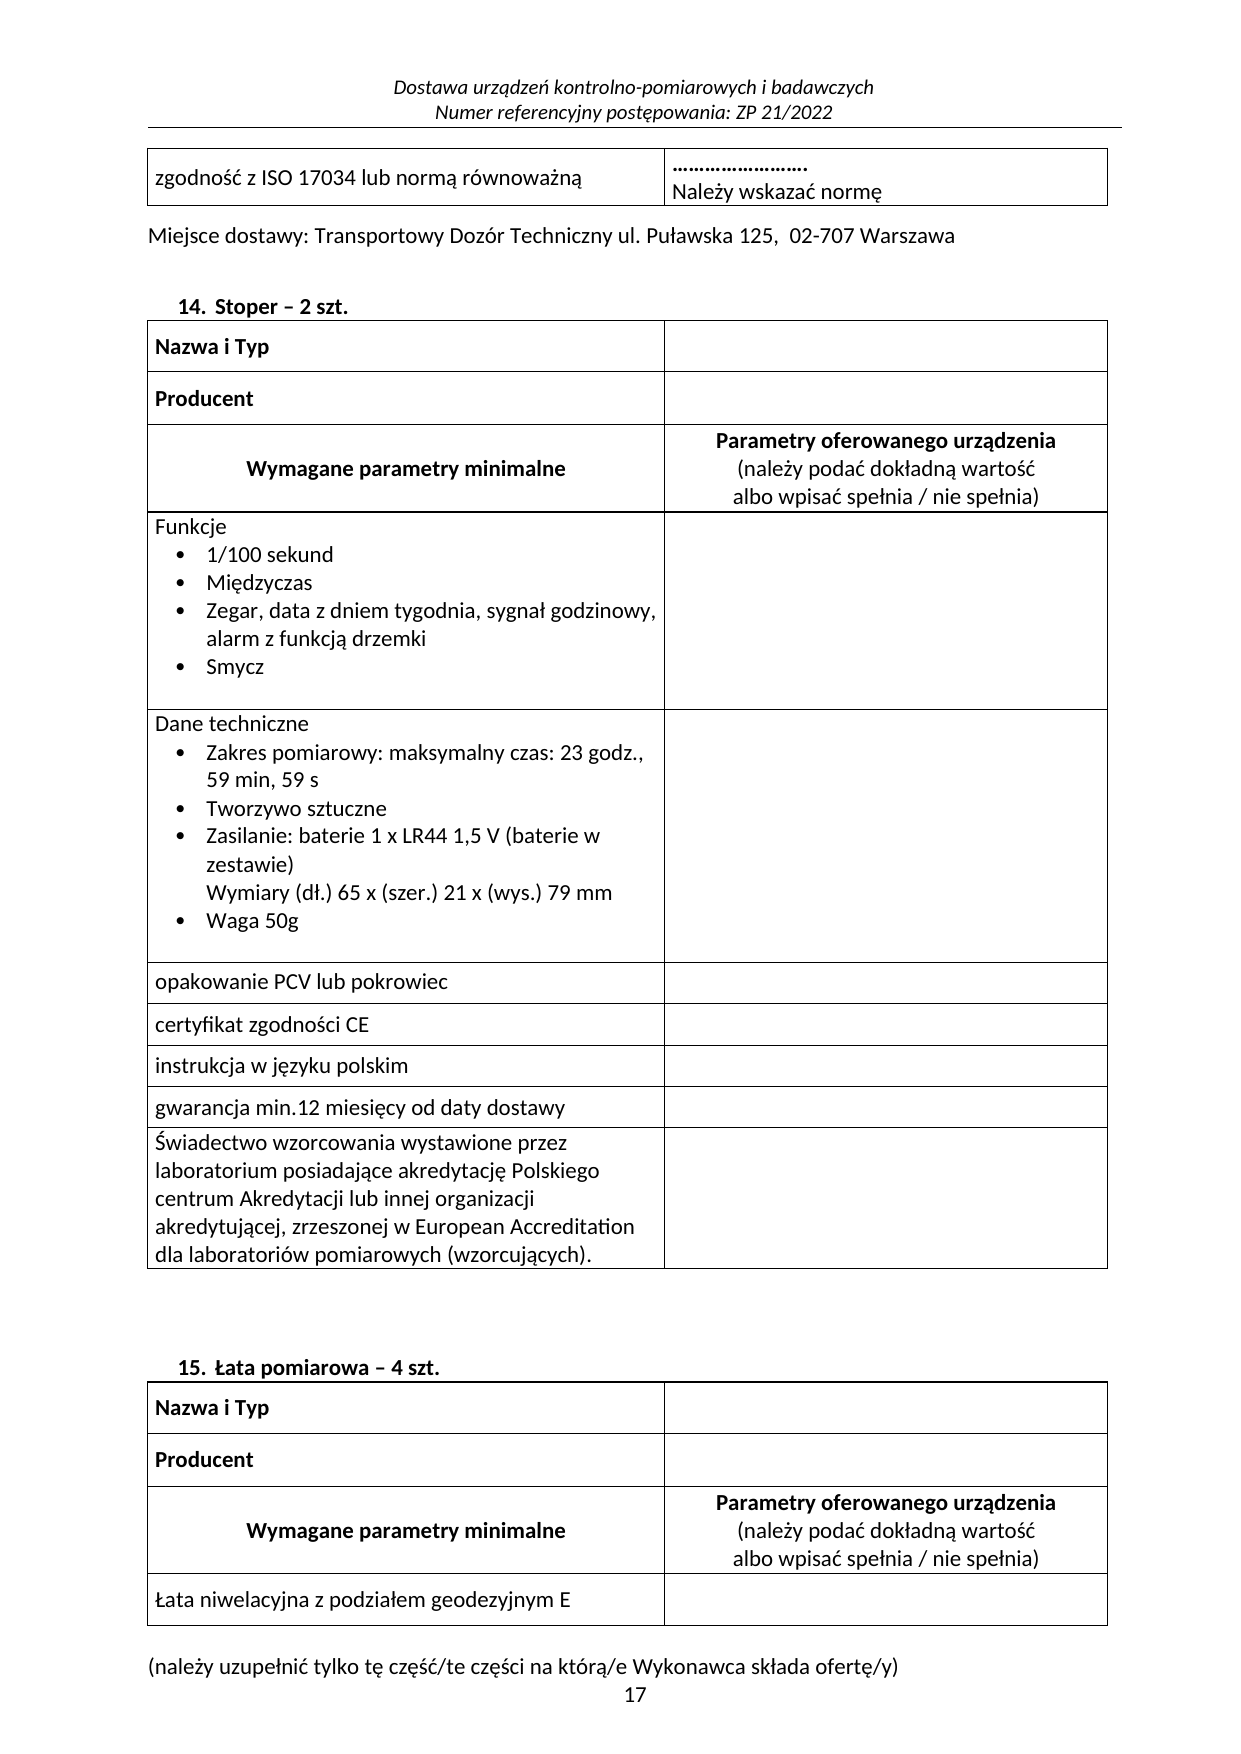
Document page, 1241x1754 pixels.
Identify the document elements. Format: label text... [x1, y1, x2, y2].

text Miejsce dostawy: Transportowy Dozór Techniczny ul. Puławska 125, 02-707 Warszawa [148, 221, 1122, 249]
table_cell Łata niwelacyjna z podziałem geodezyjnym E [148, 1574, 664, 1625]
table_cell opakowanie PCV lub pokrowiec [148, 963, 664, 1003]
table_cell instrukcja w języku polskim [148, 1046, 664, 1086]
table_cell [665, 710, 1107, 962]
table_cell Producent [148, 372, 664, 424]
table_cell [665, 963, 1107, 1003]
table_cell Producent [148, 1434, 664, 1486]
table_cell [665, 1434, 1107, 1486]
table_cell [665, 1574, 1107, 1625]
table_cell Wymagane parametry minimalne [148, 425, 664, 511]
table_cell Funkcje 1/100 sekund Międzyczas Zegar, data z dniem tygodnia, sygnał godzinowy, alarm z funkcją drzemki Smycz [148, 513, 664, 708]
table_cell Świadectwo wzorcowania wystawione przez laboratorium posiadające akredytację Polskiego centrum Akredytacji lub innej organizacji akredytującej, zrzeszonej w European Accreditation dla laboratoriów pomiarowych (wzorcujących). [148, 1128, 664, 1268]
table_cell Parametry oferowanego urządzenia (należy podać dokładną wartość albo wpisać spełnia / nie spełnia) [665, 1487, 1107, 1573]
table_cell [665, 513, 1107, 708]
table_cell [665, 1046, 1107, 1086]
table_header [665, 1383, 1107, 1433]
table_cell [665, 372, 1107, 424]
table_cell [665, 1087, 1107, 1127]
table_cell Parametry oferowanego urządzenia (należy podać dokładną wartość albo wpisać spełnia / nie spełnia) [665, 425, 1107, 511]
table_header [665, 321, 1107, 371]
table_header Nazwa i Typ [148, 321, 664, 371]
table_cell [148, 149, 664, 205]
table_cell gwarancja min.12 miesięcy od daty dostawy [148, 1087, 664, 1127]
table_cell Wymagane parametry minimalne [148, 1487, 664, 1573]
table_cell [665, 1004, 1107, 1044]
table_cell Dane techniczne Zakres pomiarowy: maksymalny czas: 23 godz., 59 min, 59 s Tworzywo sztuczne Zasilanie: baterie 1 x LR44 1,5 V (baterie w zestawie) Wymiary (dł.) 65 x (szer.) 21 x (wys.) 79 mm Waga 50g [148, 710, 664, 962]
list Łata pomiarowa – 4 szt. [177, 1353, 1122, 1381]
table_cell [665, 149, 1107, 205]
table_cell [665, 1128, 1107, 1268]
table_header Nazwa i Typ [148, 1383, 664, 1433]
list Stoper – 2 szt. [177, 292, 1122, 320]
table_cell certyfikat zgodności CE [148, 1004, 664, 1044]
